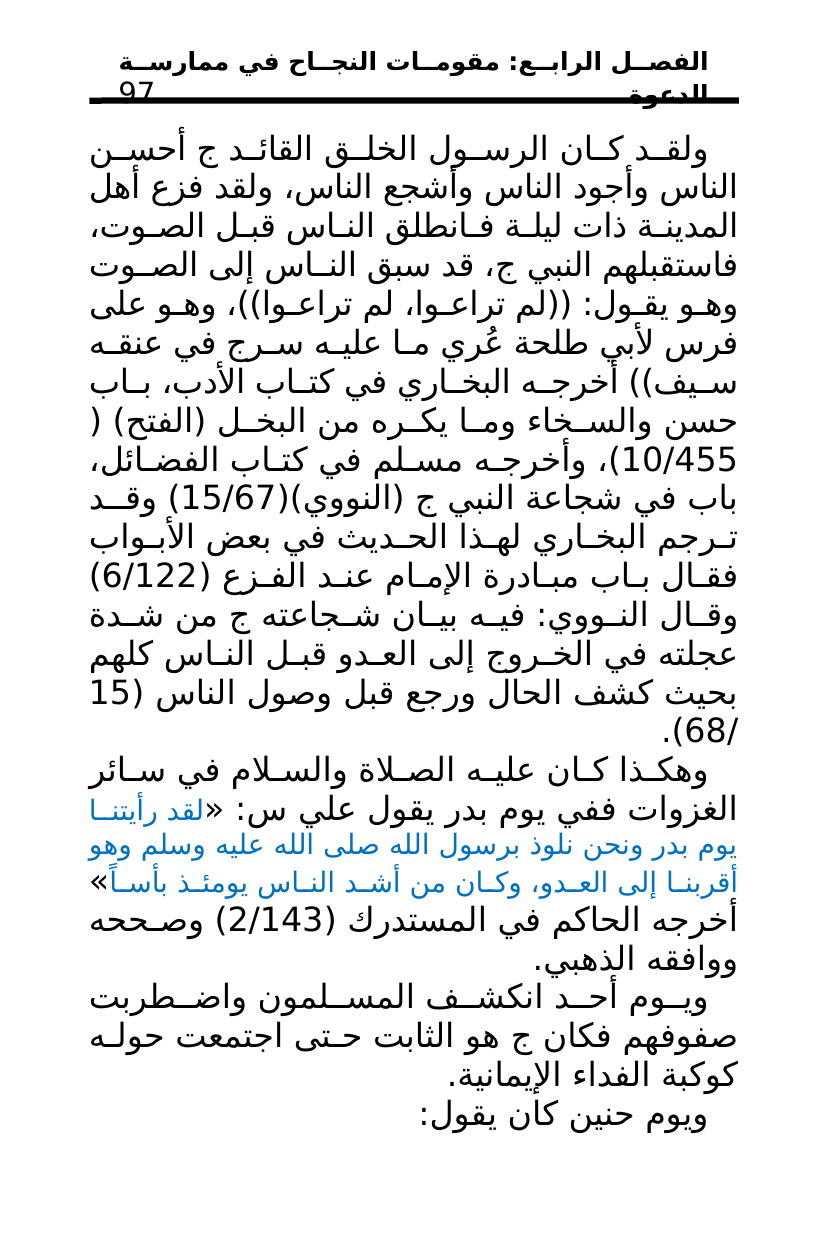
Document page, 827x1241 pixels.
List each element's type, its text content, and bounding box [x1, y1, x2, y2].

text ويوم أحد انكشف المسلمون واضطربت صفوفهم فكان ج هو الثابت حتى اجتمعت حوله كوكبة الفداء الإيمانية. [89, 978, 738, 1094]
text ويوم حنين كان يقول: [89, 1094, 738, 1133]
text وهكذا كان عليه الصلاة والسلام في سائر الغزوات ففي يوم بدر يقول علي س: «لقد رأيتنا يوم بدر ونحن نلوذ برسول الله صلی الله عليه وسلم وهو أقربنا إلى العدو، وكان من أشد الناس يومئذ بأساً» أخرجه الحاكم في المستدرك (2/143) وصححه ووافقه الذهبي. [89, 751, 738, 978]
text ولقد كان الرسول الخلق القائد ج أحسن الناس وأجود الناس وأشجع الناس، ولقد فزع أهل المدينة ذات ليلة فانطلق الناس قبل الصوت، فاستقبلهم النبي ج، قد سبق الناس إلى الصوت وهو يقول: ((لم تراعوا، لم تراعوا))، وهو على فرس لأبي طلحة عُري ما عليه سرج في عنقه سيف)) أخرجه البخاري في كتاب الأدب، باب حسن والسخاء وما يكره من البخل (الفتح) (10/455)، وأخرجه مسلم في كتاب الفضائل، باب في شجاعة النبي ج (النووي)(15/67) وقد ترجم البخاري لهذا الحديث في بعض الأبواب فقال باب مبادرة الإمام عند الفزع (6/122) وقال النووي: فيه بيان شجاعته ج من شدة عجلته في الخروج إلى العدو قبل الناس كلهم بحيث كشف الحال ورجع قبل وصول الناس (15 /68). [89, 129, 738, 751]
